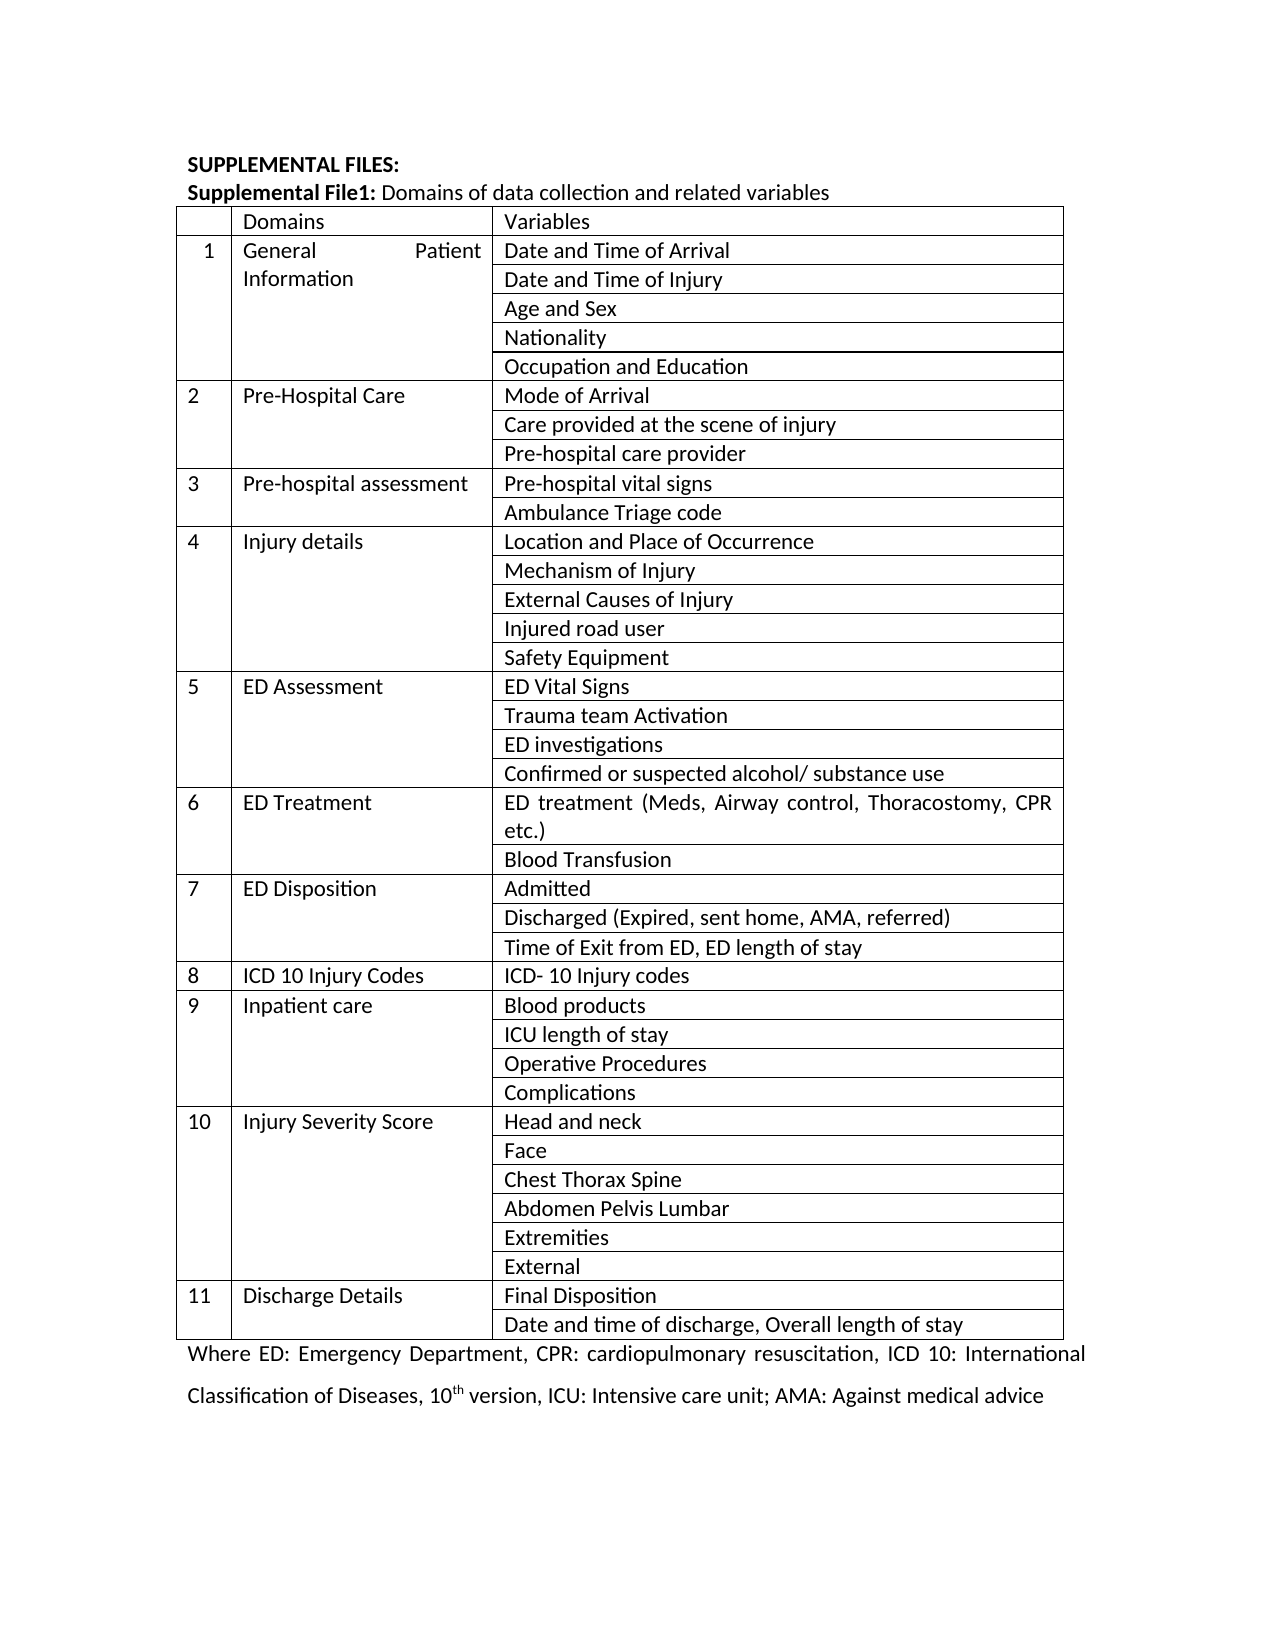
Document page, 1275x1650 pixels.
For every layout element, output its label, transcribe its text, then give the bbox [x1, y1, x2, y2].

table_header Variables [493, 207, 1063, 235]
table_cell Chest Thorax Spine [493, 1165, 1063, 1193]
table_cell ED treatment (Meds, Airway control, Thoracostomy, CPR etc.) [493, 788, 1063, 844]
table_cell 6 [177, 788, 231, 873]
table_cell Pre-hospital care provider [493, 440, 1063, 468]
table_cell 7 [177, 875, 231, 961]
table_cell Occupation and Education [493, 353, 1063, 380]
text Supplemental File1: Domains of data collection and related variables [187, 178, 1087, 206]
table_cell Final Disposition [493, 1281, 1063, 1309]
table_cell Trauma team Activation [493, 701, 1063, 729]
table_cell Injury details [232, 527, 492, 671]
table_cell Discharged (Expired, sent home, AMA, referred) [493, 904, 1063, 932]
table_cell Blood Transfusion [493, 845, 1063, 873]
table_cell Head and neck [493, 1107, 1063, 1135]
table_cell ED investigations [493, 730, 1063, 758]
table_cell ED Disposition [232, 875, 492, 961]
table_cell ICD- 10 Injury codes [493, 962, 1063, 990]
table_cell Inpatient care [232, 991, 492, 1106]
table_cell Pre-hospital vital signs [493, 469, 1063, 497]
table_cell Admitted [493, 875, 1063, 902]
table_cell Confirmed or suspected alcohol/ substance use [493, 759, 1063, 787]
table_cell Pre-hospital assessment [232, 469, 492, 526]
table_cell General Patient Information [232, 236, 492, 380]
table_cell Mechanism of Injury [493, 556, 1063, 584]
table_cell Safety Equipment [493, 643, 1063, 671]
table_cell Injury Severity Score [232, 1107, 492, 1280]
table_cell Operative Procedures [493, 1049, 1063, 1077]
text SUPPLEMENTAL FILES: [187, 150, 1087, 178]
table_cell ED Vital Signs [493, 672, 1063, 700]
table_cell Mode of Arrival [493, 381, 1063, 409]
table_cell ED Assessment [232, 672, 492, 787]
table_cell Extremities [493, 1223, 1063, 1251]
table_cell External Causes of Injury [493, 585, 1063, 613]
table_cell 11 [177, 1281, 231, 1338]
table_cell Blood products [493, 991, 1063, 1019]
table_header [177, 207, 231, 235]
table_cell Date and Time of Injury [493, 265, 1063, 293]
table_cell 8 [177, 962, 231, 990]
table_cell Abdomen Pelvis Lumbar [493, 1194, 1063, 1222]
table_cell 1 [177, 236, 231, 380]
table_cell Pre-Hospital Care [232, 381, 492, 468]
table_cell 5 [177, 672, 231, 787]
table_cell Date and Time of Arrival [493, 236, 1063, 264]
table_cell Discharge Details [232, 1281, 492, 1338]
table_cell Age and Sex [493, 294, 1063, 322]
table_cell Ambulance Triage code [493, 498, 1063, 526]
table_cell Location and Place of Occurrence [493, 527, 1063, 555]
table_cell External [493, 1252, 1063, 1280]
table_cell 10 [177, 1107, 231, 1280]
table_cell ICD 10 Injury Codes [232, 962, 492, 990]
table_cell 2 [177, 381, 231, 468]
table_cell ICU length of stay [493, 1020, 1063, 1048]
table_cell Nationality [493, 323, 1063, 351]
table_cell Care provided at the scene of injury [493, 411, 1063, 438]
table_header Domains [232, 207, 492, 235]
table_cell Injured road user [493, 614, 1063, 642]
table_cell Time of Exit from ED, ED length of stay [493, 933, 1063, 961]
table_cell 3 [177, 469, 231, 526]
table_cell Date and time of discharge, Overall length of stay [493, 1310, 1063, 1338]
table_cell Face [493, 1136, 1063, 1164]
table_cell 9 [177, 991, 231, 1106]
table_cell ED Treatment [232, 788, 492, 873]
table_cell Complications [493, 1078, 1063, 1106]
text Where ED: Emergency Department, CPR: cardiopulmonary resuscitation, ICD 10: International Classification of Diseases, 10th version, ICU: Intensive care unit; AMA: Against medical advice [187, 1339, 1087, 1409]
table_cell 4 [177, 527, 231, 671]
